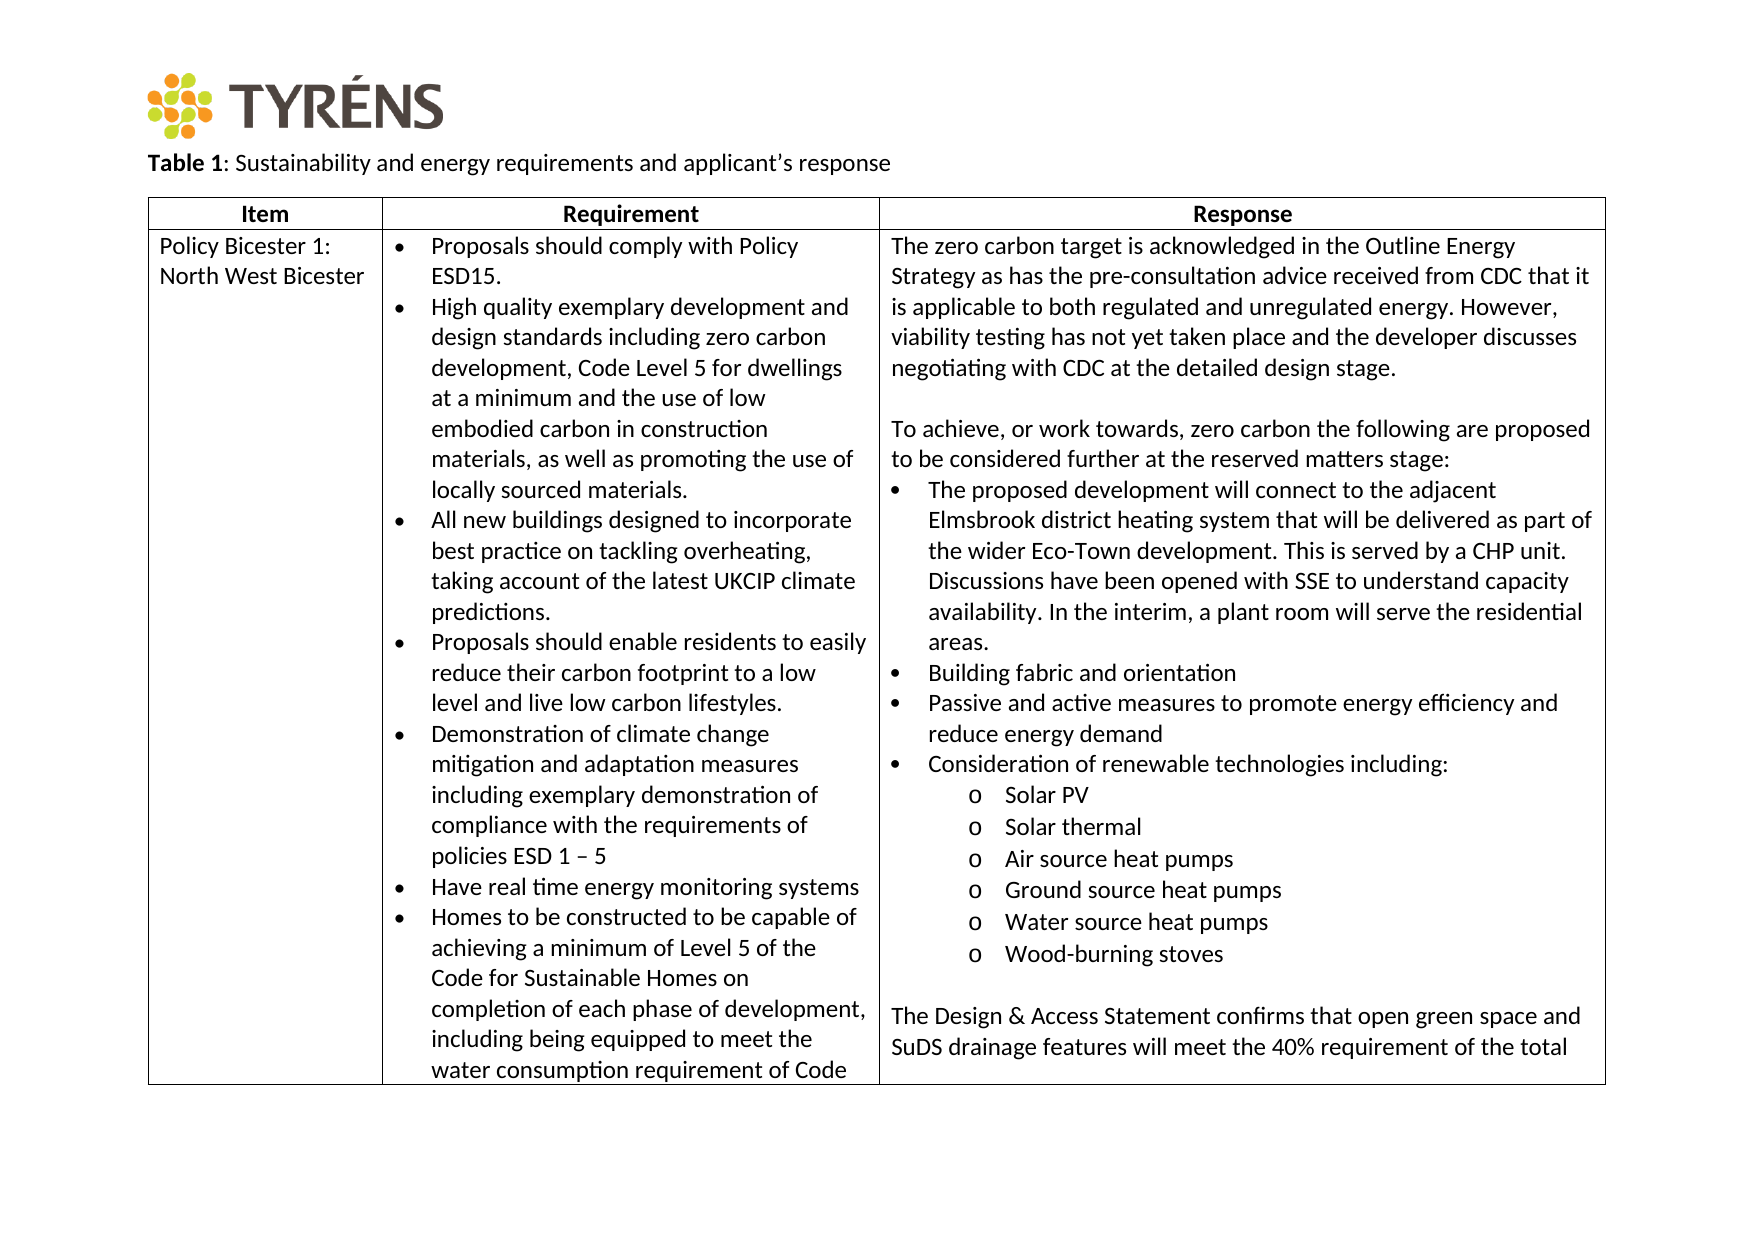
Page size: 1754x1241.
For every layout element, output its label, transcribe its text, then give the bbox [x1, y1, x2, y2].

table_cell Policy Bicester 1: North West Bicester [149, 230, 382, 1084]
text Table 1: Sustainability and energy requirements and applicant’s response [148, 148, 1606, 178]
table_header Requirement [383, 198, 879, 229]
table_header Item [149, 198, 382, 229]
picture [147, 73, 443, 139]
table_header Response [880, 198, 1605, 229]
